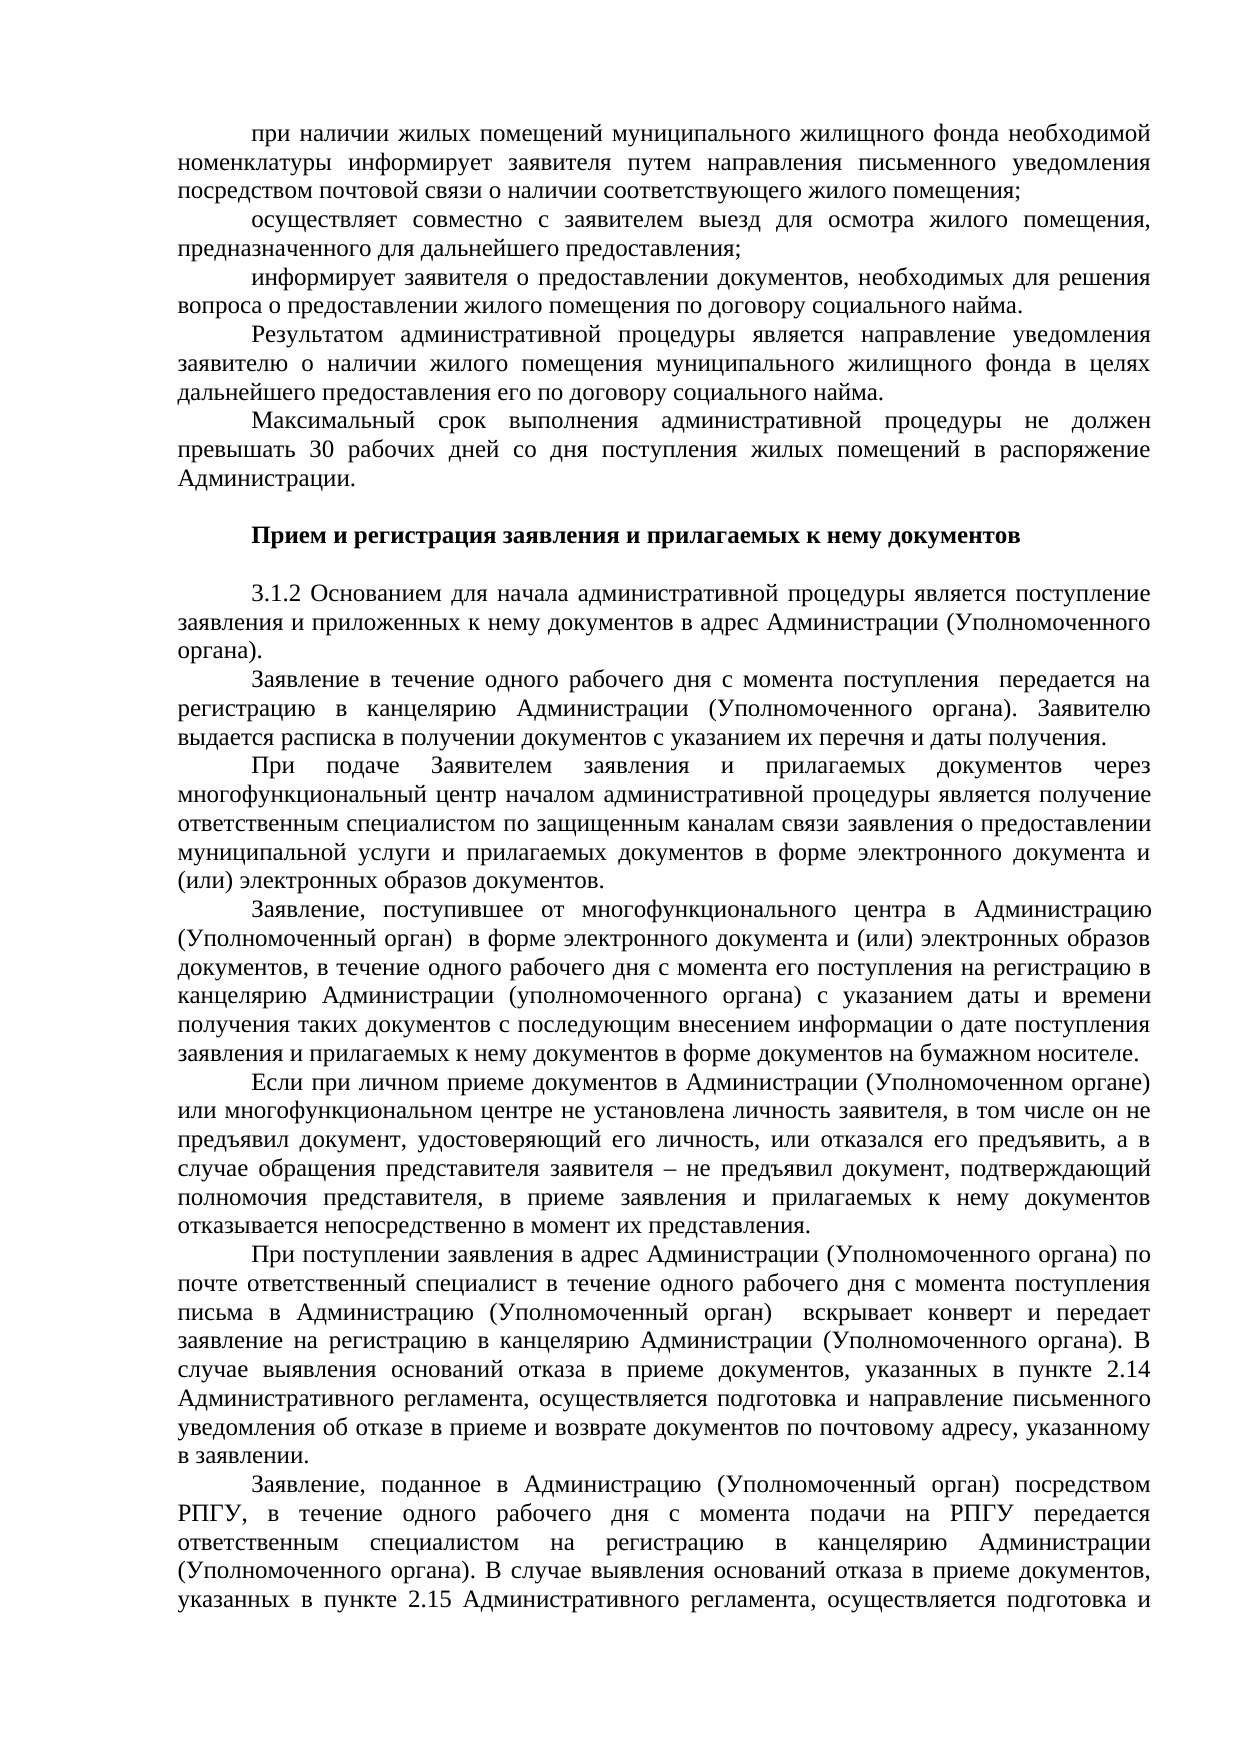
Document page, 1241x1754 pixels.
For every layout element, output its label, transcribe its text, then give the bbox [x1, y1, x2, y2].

text информирует заявителя о предоставлении документов, необходимых для решения вопроса о предоставлении жилого помещения по договору социального найма. [177, 262, 1152, 319]
text Если при личном приеме документов в Администрации (Уполномоченном органе) или многофункциональном центре не установлена личность заявителя, в том числе он не предъявил документ, удостоверяющий его личность, или отказался его предъявить, а в случае обращения представителя заявителя – не предъявил документ, подтверждающий полномочия представителя, в приеме заявления и прилагаемых к нему документов отказывается непосредственно в момент их представления. [177, 1067, 1152, 1239]
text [177, 1469, 1152, 1613]
text при наличии жилых помещений муниципального жилищного фонда необходимой номенклатуры информирует заявителя путем направления письменного уведомления посредством почтовой связи о наличии соответствующего жилого помещения; [177, 118, 1152, 204]
text При поступлении заявления в адрес Администрации (Уполномоченного органа) по почте ответственный специалист в течение одного рабочего дня с момента поступления письма в Администрацию (Уполномоченный орган) вскрывает конверт и передает заявление на регистрацию в канцелярию Администрации (Уполномоченного органа). В случае выявления оснований отказа в приеме документов, указанных в пункте 2.14 Административного регламента, осуществляется подготовка и направление письменного уведомления об отказе в приеме и возврате документов по почтовому адресу, указанному в заявлении. [177, 1239, 1152, 1469]
text 3.1.2 Основанием для начала административной процедуры является поступление заявления и приложенных к нему документов в адрес Администрации (Уполномоченного органа). [177, 578, 1152, 664]
text Результатом административной процедуры является направление уведомления заявителю о наличии жилого помещения муниципального жилищного фонда в целях дальнейшего предоставления его по договору социального найма. [177, 319, 1152, 406]
text Максимальный срок выполнения административной процедуры не должен превышать 30 рабочих дней со дня поступления жилых помещений в распоряжение Администрации. [177, 406, 1152, 492]
text Прием и регистрация заявления и прилагаемых к нему документов [177, 521, 1152, 549]
text Заявление в течение одного рабочего дня с момента поступления передается на регистрацию в канцелярию Администрации (Уполномоченного органа). Заявителю выдается расписка в получении документов с указанием их перечня и даты получения. [177, 664, 1152, 751]
text Заявление, поступившее от многофункционального центра в Администрацию (Уполномоченный орган) в форме электронного документа и (или) электронных образов документов, в течение одного рабочего дня с момента его поступления на регистрацию в канцелярию Администрации (уполномоченного органа) с указанием даты и времени получения таких документов с последующим внесением информации о дате поступления заявления и прилагаемых к нему документов в форме документов на бумажном носителе. [177, 894, 1152, 1067]
text осуществляет совместно с заявителем выезд для осмотра жилого помещения, предназначенного для дальнейшего предоставления; [177, 204, 1152, 262]
text При подаче Заявителем заявления и прилагаемых документов через многофункциональный центр началом административной процедуры является получение ответственным специалистом по защищенным каналам связи заявления о предоставлении муниципальной услуги и прилагаемых документов в форме электронного документа и (или) электронных образов документов. [177, 751, 1152, 894]
